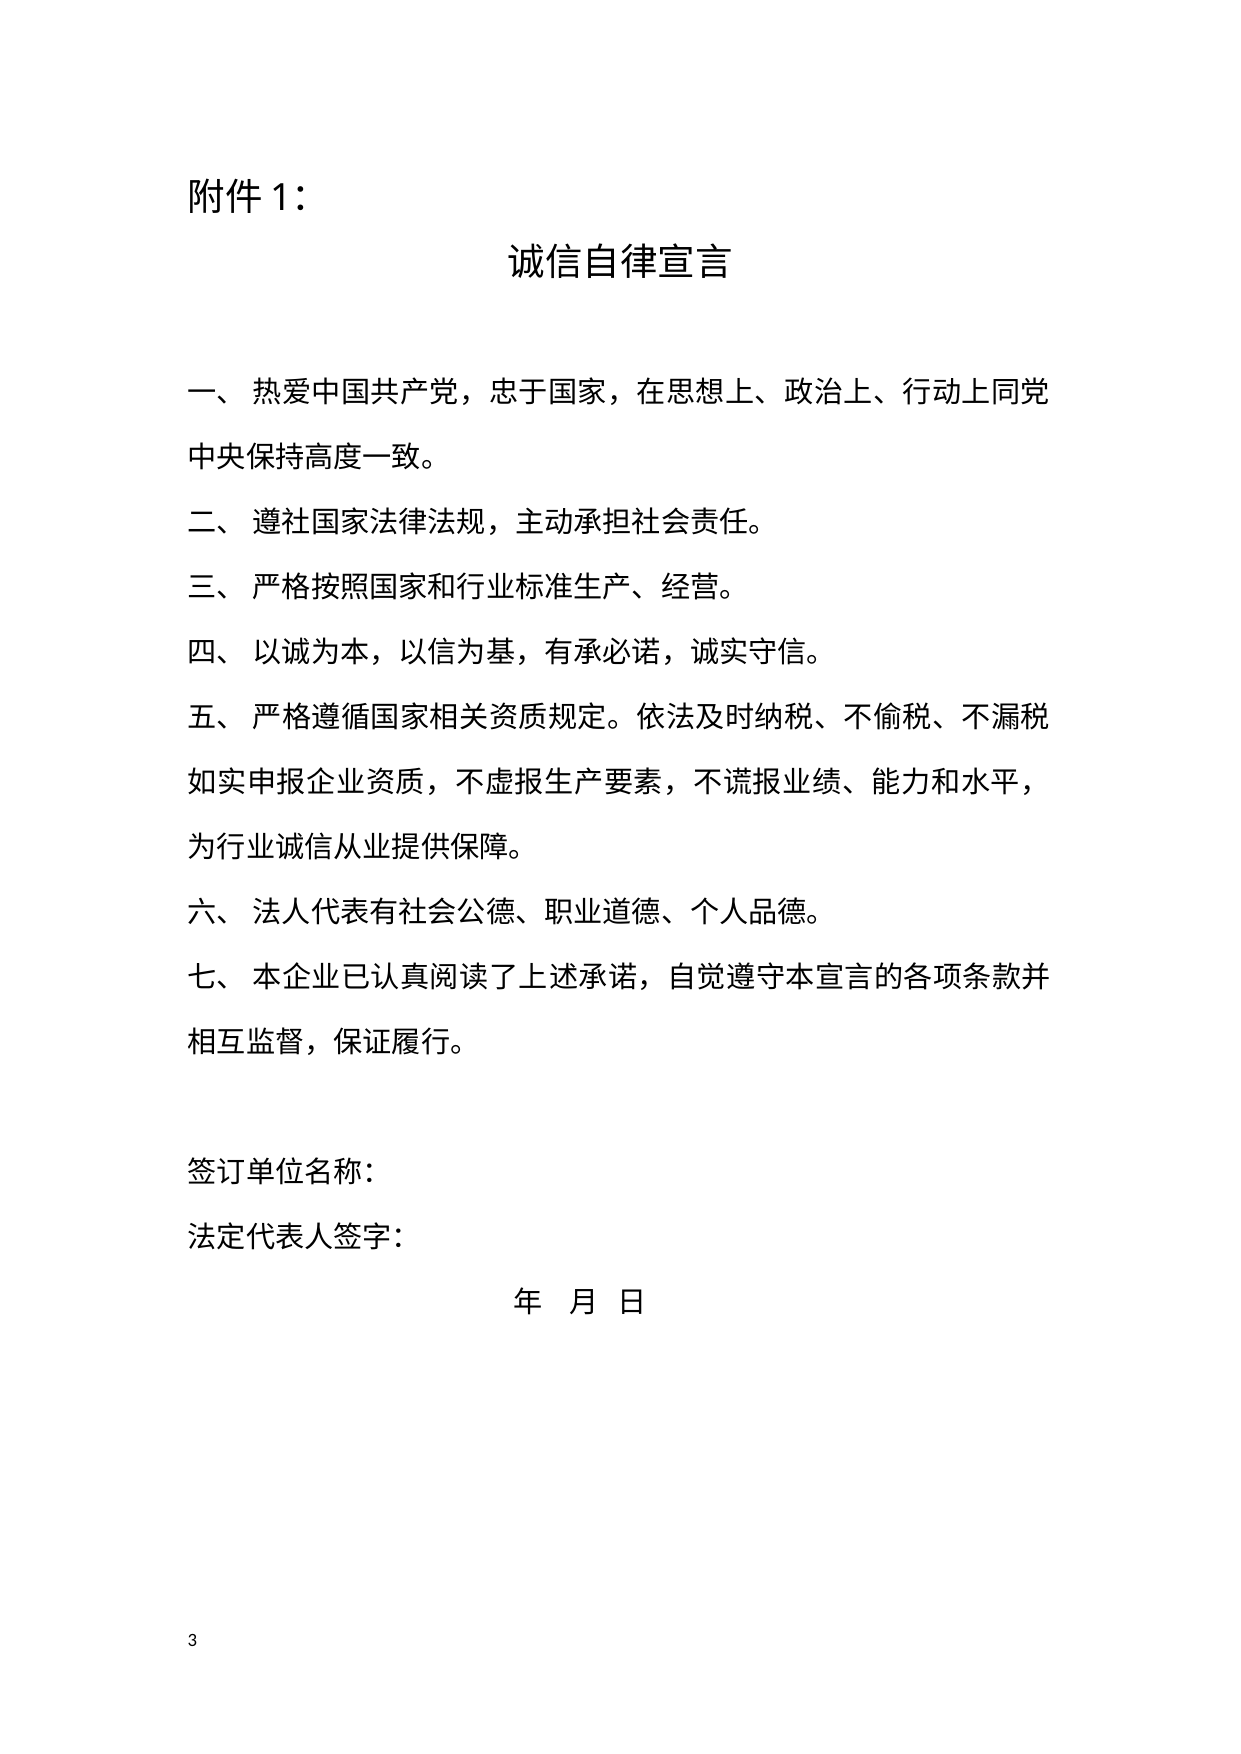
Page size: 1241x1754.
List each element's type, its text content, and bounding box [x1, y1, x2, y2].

text 附件1： [187, 162, 1053, 227]
list 热爱中国共产党，忠于国家，在思想上、政治上、行动上同党中央保持高度一致。 [187, 357, 1053, 487]
list 遵社国家法律法规，主动承担社会责任。 [187, 487, 1053, 552]
text 诚信自律宣言 [187, 227, 1053, 292]
text 年 月 日 [187, 1267, 1053, 1332]
list 本企业已认真阅读了上述承诺，自觉遵守本宣言的各项条款并相互监督，保证履行。 [187, 942, 1053, 1072]
list 以诚为本，以信为基，有承必诺，诚实守信。 [187, 617, 1053, 682]
list 严格遵循国家相关资质规定。依法及时纳税、不偷税、不漏税如实申报企业资质，不虚报生产要素，不谎报业绩、能力和水平，为行业诚信从业提供保障。 [187, 682, 1053, 877]
list 法人代表有社会公德、职业道德、个人品德。 [187, 877, 1053, 942]
text 法定代表人签字： [187, 1202, 1053, 1267]
text 签订单位名称： [187, 1137, 1053, 1202]
list 严格按照国家和行业标准生产、经营。 [187, 552, 1053, 617]
